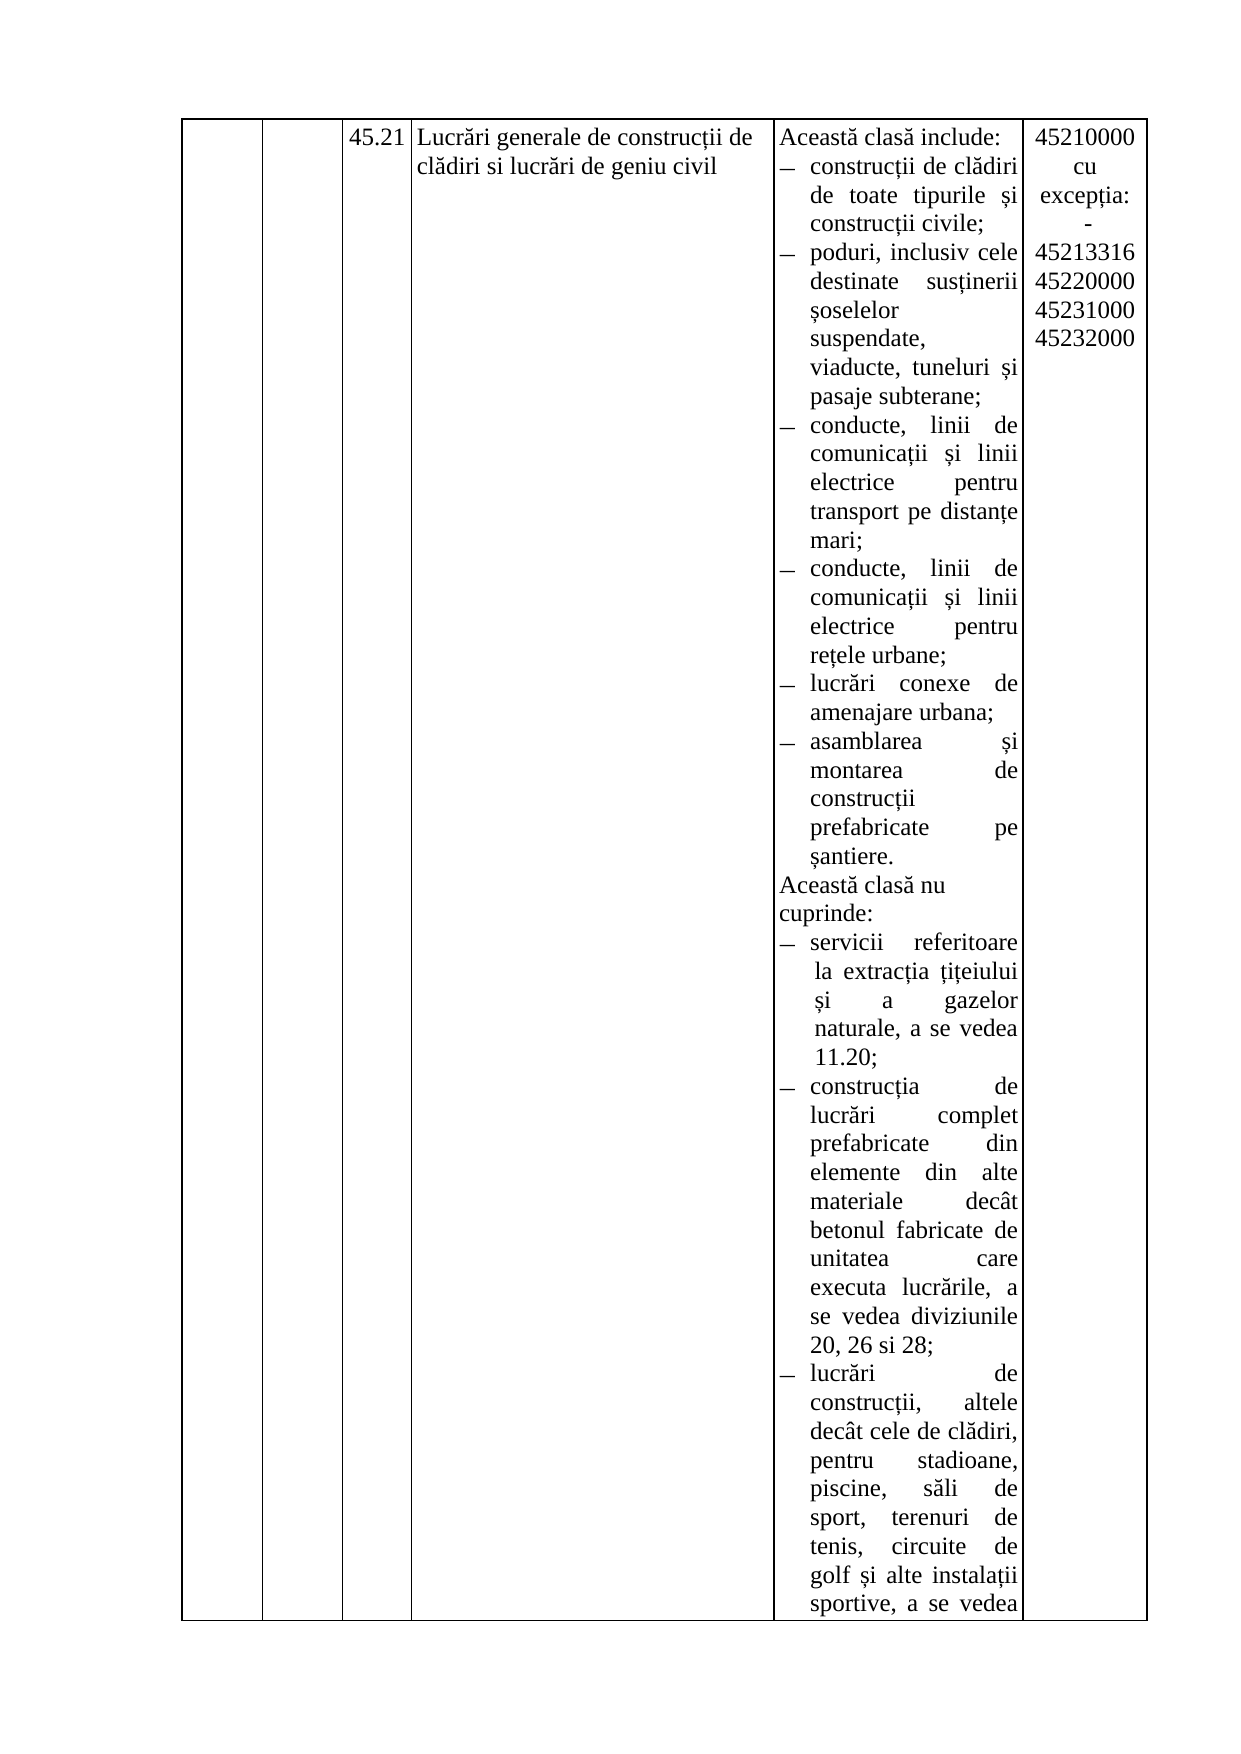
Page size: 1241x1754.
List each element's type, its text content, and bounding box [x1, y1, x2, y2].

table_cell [775, 120, 1022, 1620]
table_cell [412, 120, 773, 1620]
table_cell [263, 120, 342, 1620]
table_cell 45.21 [343, 120, 411, 1620]
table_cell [1024, 120, 1146, 1620]
table_cell [183, 120, 262, 1620]
